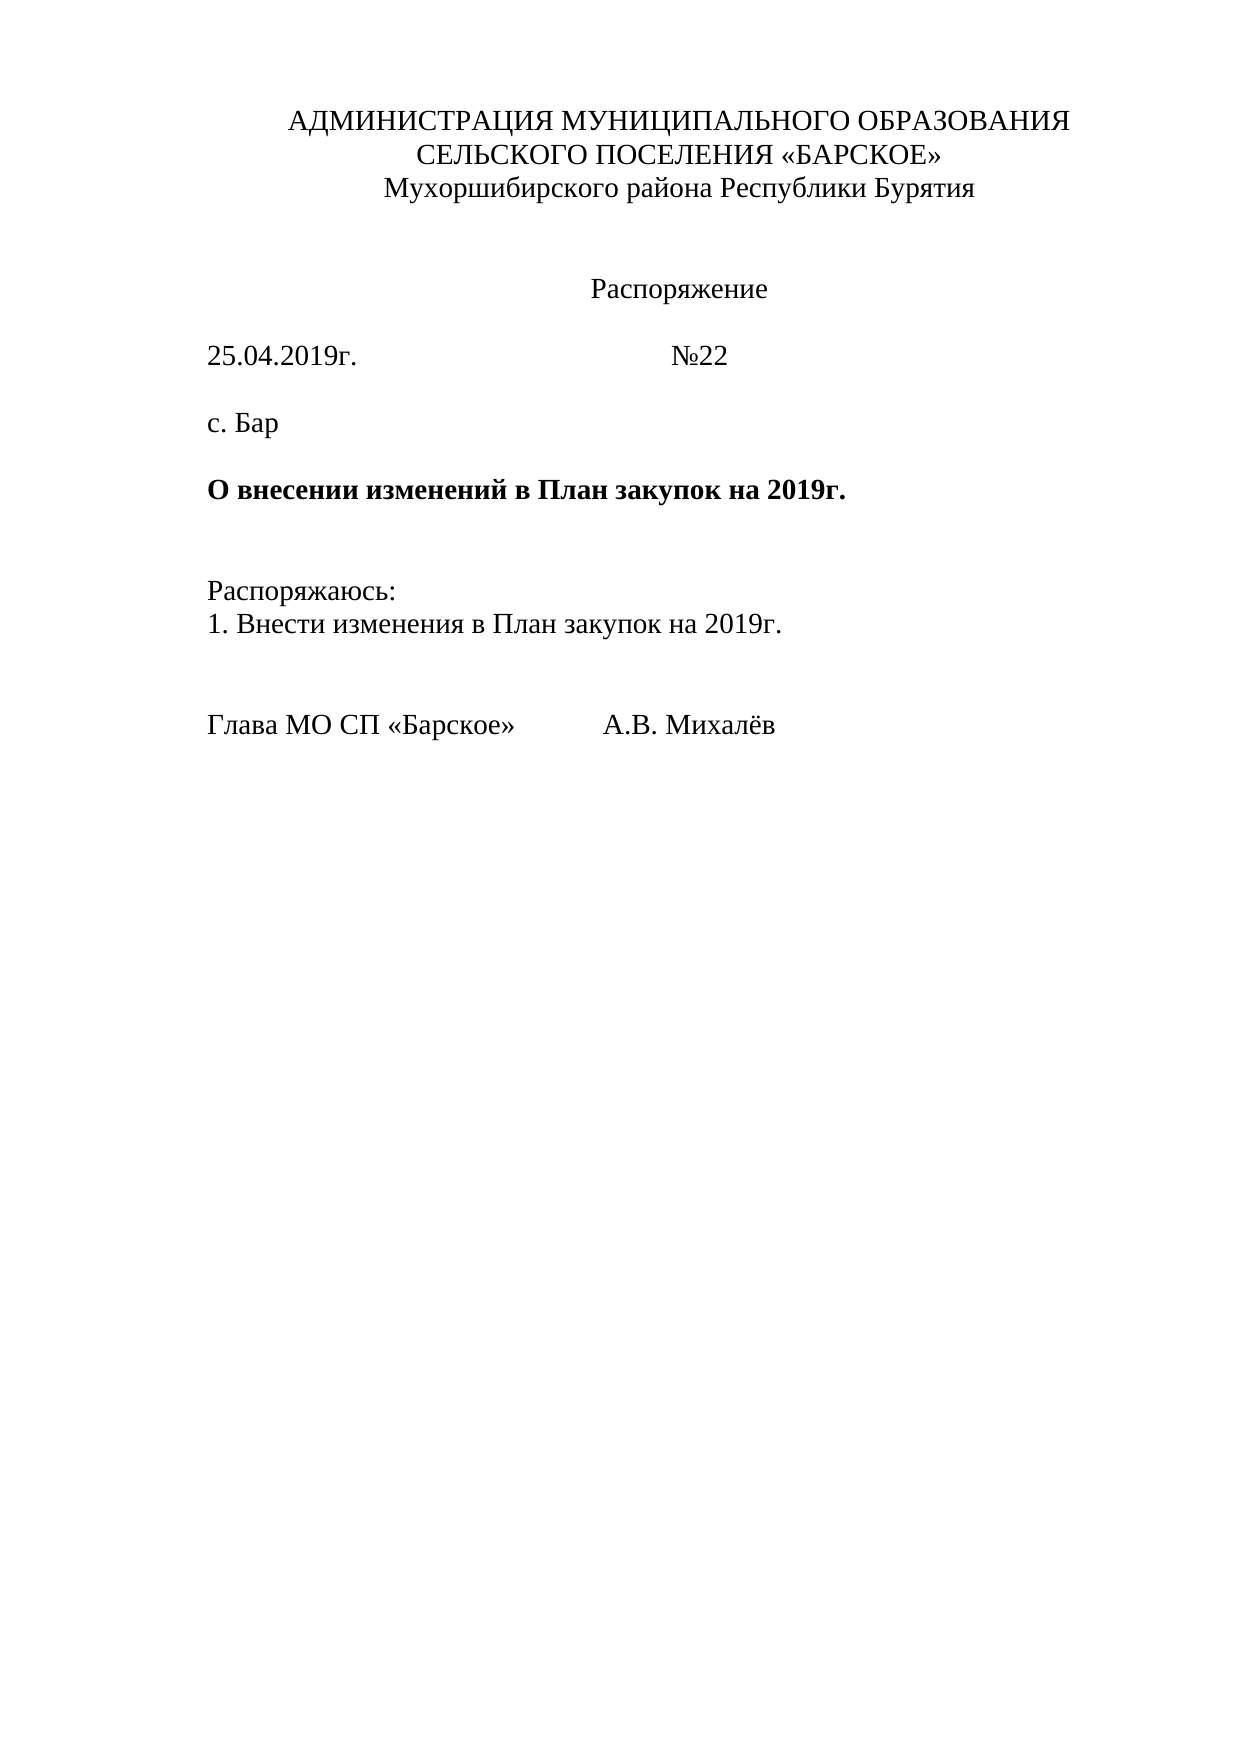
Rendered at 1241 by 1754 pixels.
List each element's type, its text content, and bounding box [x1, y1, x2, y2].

text с. Бар [207, 405, 1152, 439]
text Мухоршибирского района Республики Бурятия [207, 171, 1152, 204]
text 1. Внести изменения в План закупок на 2019г. [207, 607, 1152, 640]
text 25.04.2019г. №22 [207, 338, 1152, 372]
text О внесении изменений в План закупок на 2019г. [207, 472, 1152, 506]
text Распоряжаюсь: [207, 573, 1152, 607]
text АДМИНИСТРАЦИЯ МУНИЦИПАЛЬНОГО ОБРАЗОВАНИЯ СЕЛЬСКОГО ПОСЕЛЕНИЯ «БАРСКОЕ» [207, 103, 1152, 171]
text Глава МО СП «Барское» А.В. Михалёв [207, 707, 1152, 741]
text Распоряжение [207, 271, 1152, 305]
